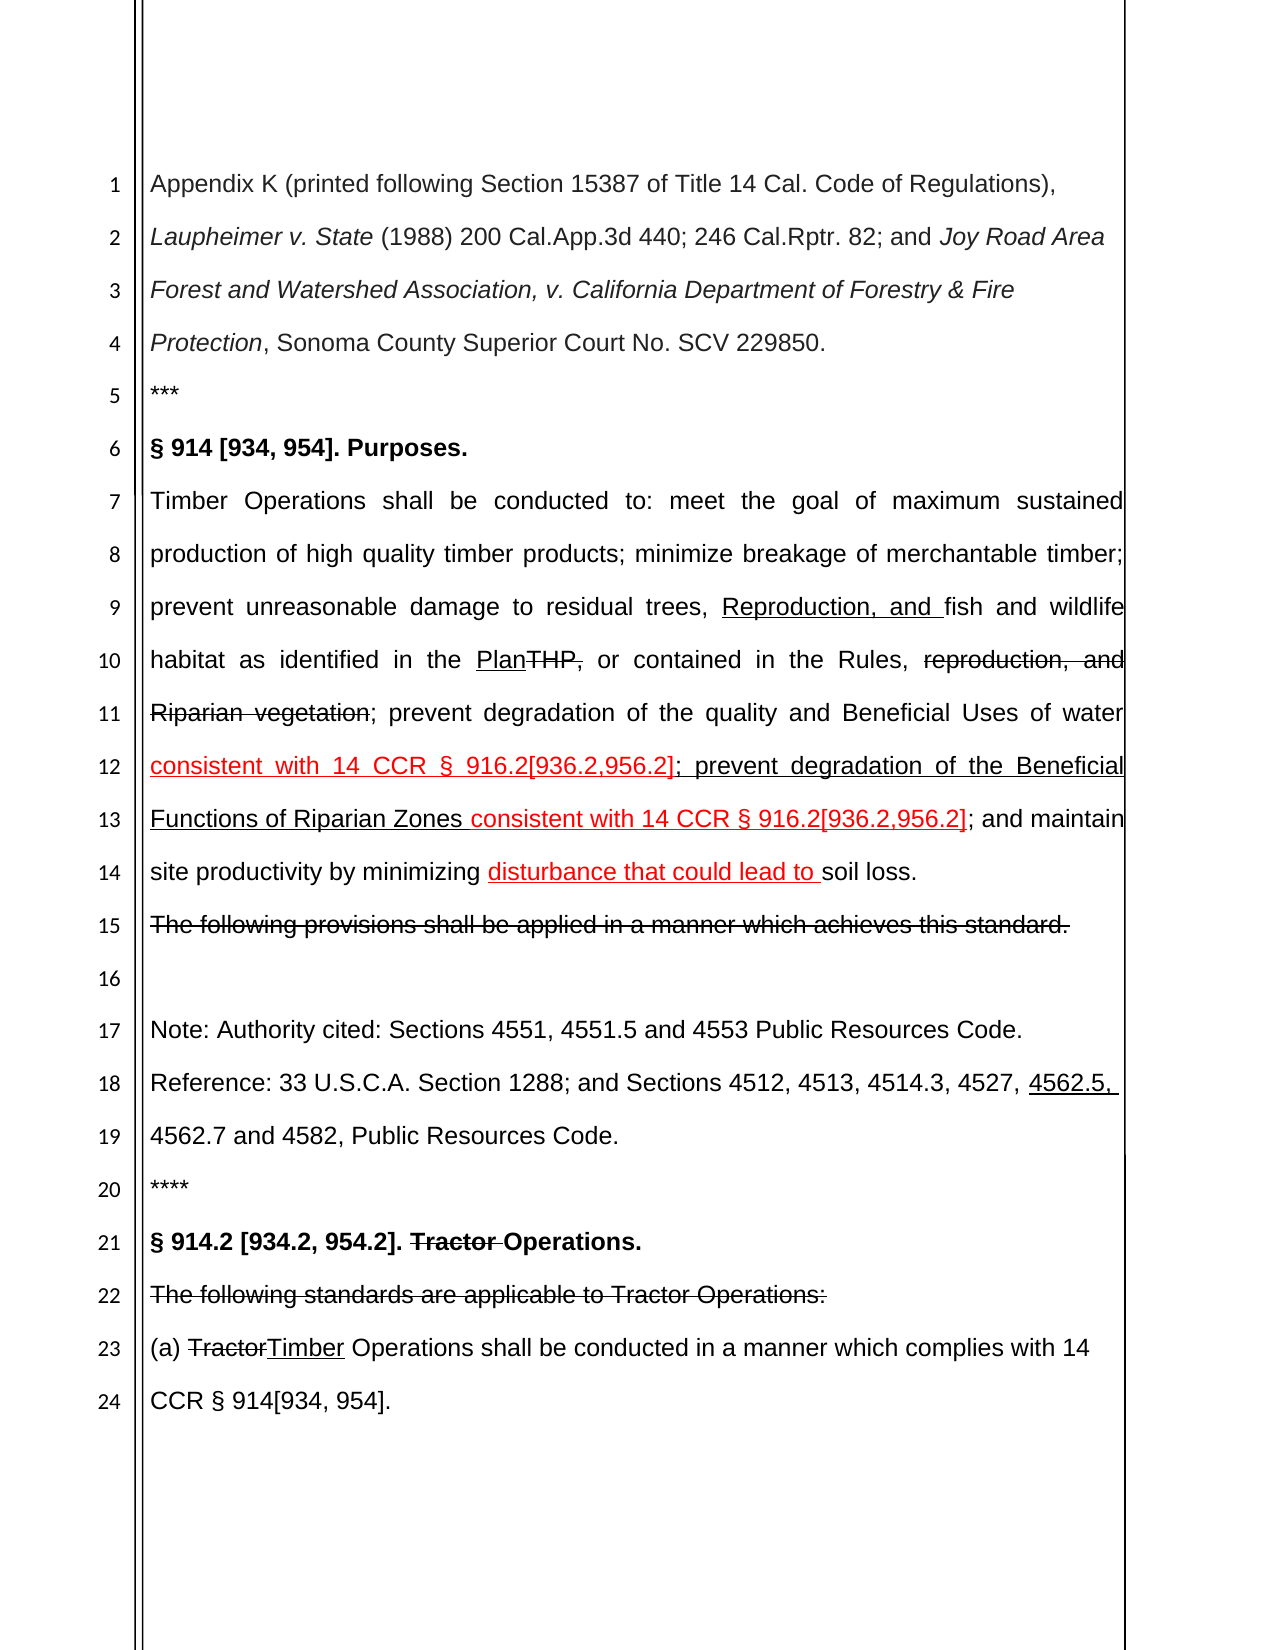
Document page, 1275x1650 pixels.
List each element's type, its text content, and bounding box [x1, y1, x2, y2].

text § 914.2 [934.2, 954.2]. Tractor Operations. [150, 1208, 1125, 1261]
text The following standards are applicable to Tractor Operations: [150, 1261, 1125, 1314]
text Timber Operations shall be conducted to: meet the goal of maximum sustained production of high quality timber products; minimize breakage of merchantable timber; prevent unreasonable damage to residual trees, Reproduction, and fish and wildlife habitat as identified in the PlanTHP, or contained in the Rules, reproduction, and Riparian vegetation; prevent degradation of the quality and Beneficial Uses of water consistent with 14 CCR § 916.2[936.2,956.2]; prevent degradation of the Beneficial Functions of Riparian Zones consistent with 14 CCR § 916.2[936.2,956.2]; and maintain site productivity by minimizing disturbance that could lead to soil loss. [150, 777, 1125, 891]
text Note: Authority cited: Sections 4551, 4551.5 and 4553 Public Resources Code. Reference: 33 U.S.C.A. Section 1288; and Sections 4512, 4513, 4514.3, 4527, 4562.5, 4562.7 and 4582, Public Resources Code. [150, 997, 1125, 1155]
text Timber Operations shall be conducted to: meet the goal of maximum sustained production of high quality timber products; minimize breakage of merchantable timber; prevent unreasonable damage to residual trees, Reproduction, and fish and wildlife habitat as identified in the PlanTHP, or contained in the Rules, reproduction, and Riparian vegetation; prevent degradation of the quality and Beneficial Uses of water consistent with 14 CCR § 916.2[936.2,956.2]; prevent degradation of the Beneficial Functions of Riparian Zones consistent with 14 CCR § 916.2[936.2,956.2]; and maintain site productivity by minimizing disturbance that could lead to soil loss. [150, 467, 1125, 776]
text *** [150, 362, 1125, 414]
text The following provisions shall be applied in a manner which achieves this standard. [150, 891, 1125, 944]
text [150, 150, 1125, 362]
text (a) TractorTimber Operations shall be conducted in a manner which complies with 14 CCR § 914[934, 954]. [150, 1314, 1125, 1420]
text § 914 [934, 954]. Purposes. [150, 414, 1125, 467]
text **** [150, 1155, 1125, 1208]
